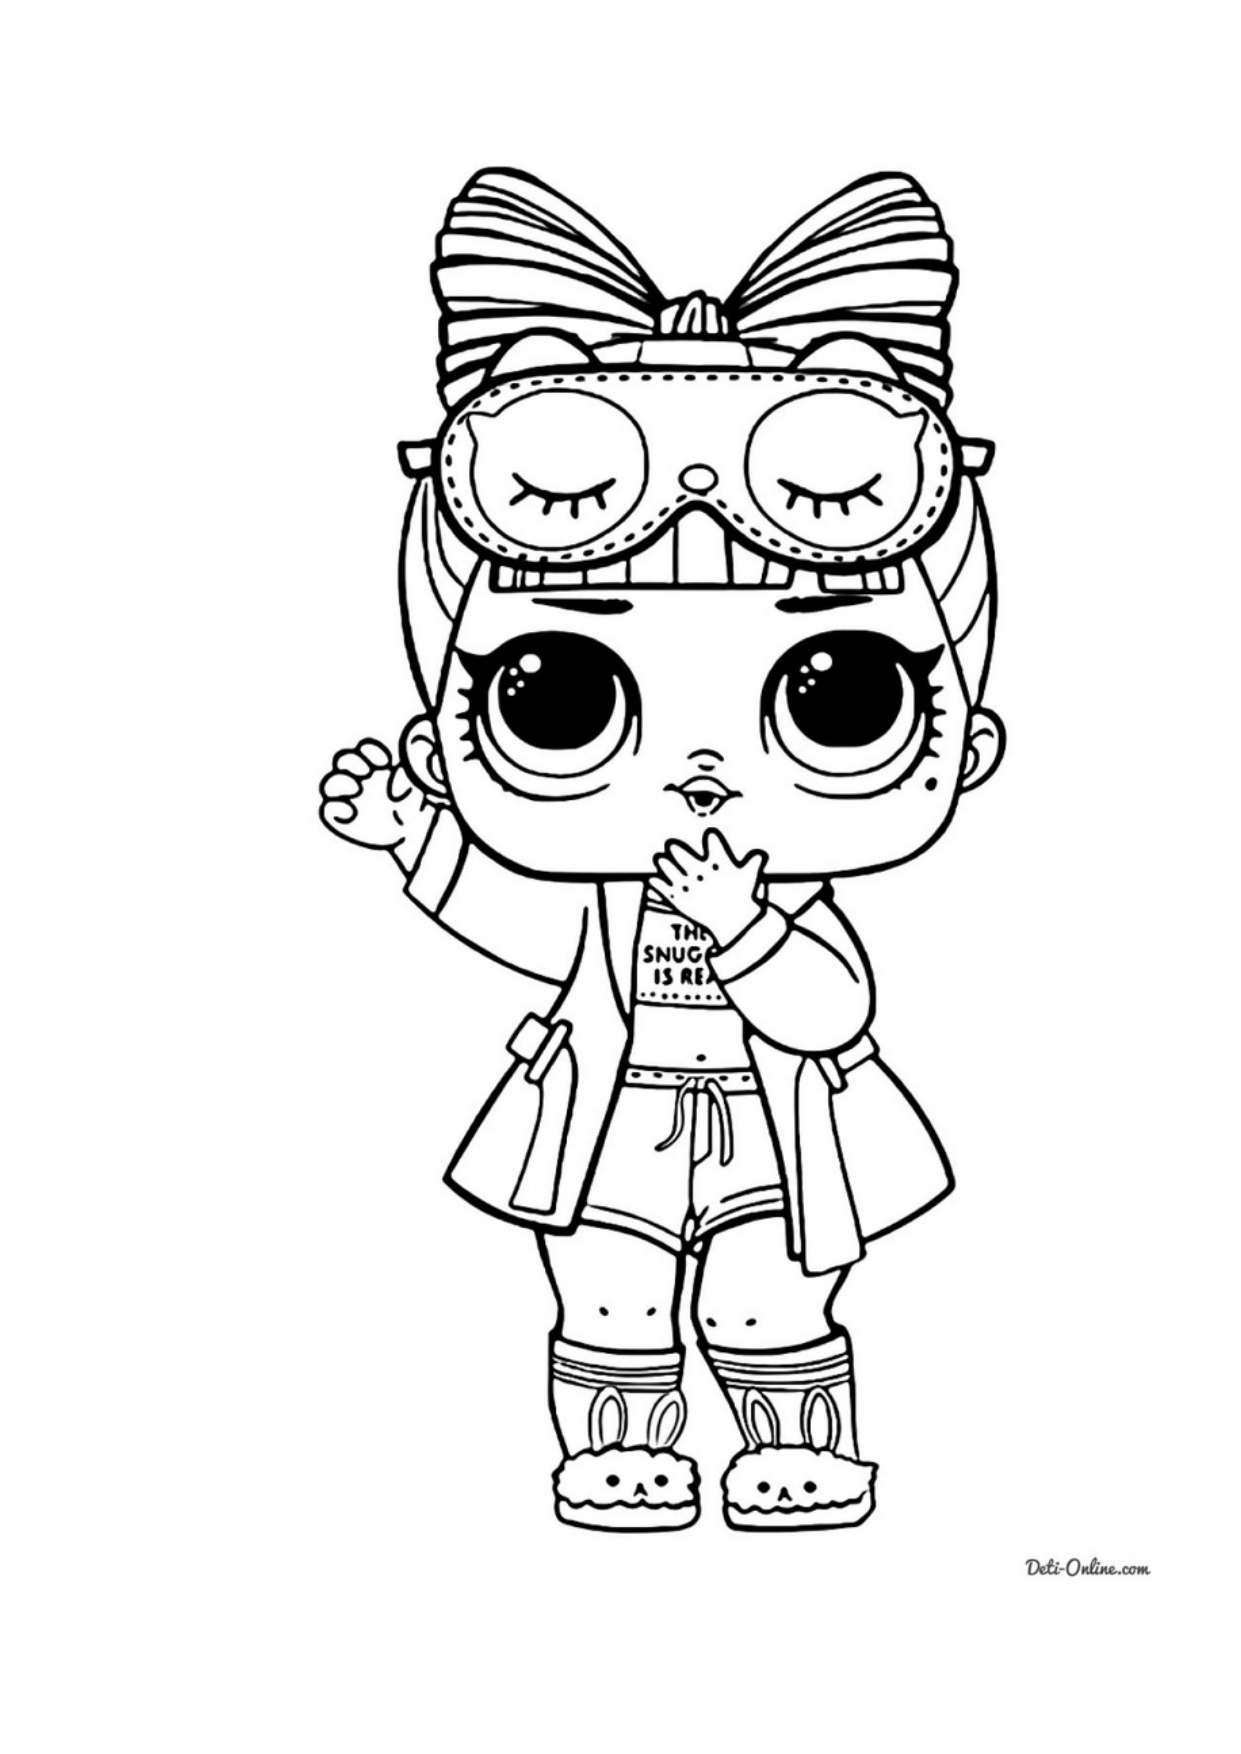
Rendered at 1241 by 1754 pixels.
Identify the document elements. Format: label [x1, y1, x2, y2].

picture [177, 118, 1152, 1580]
